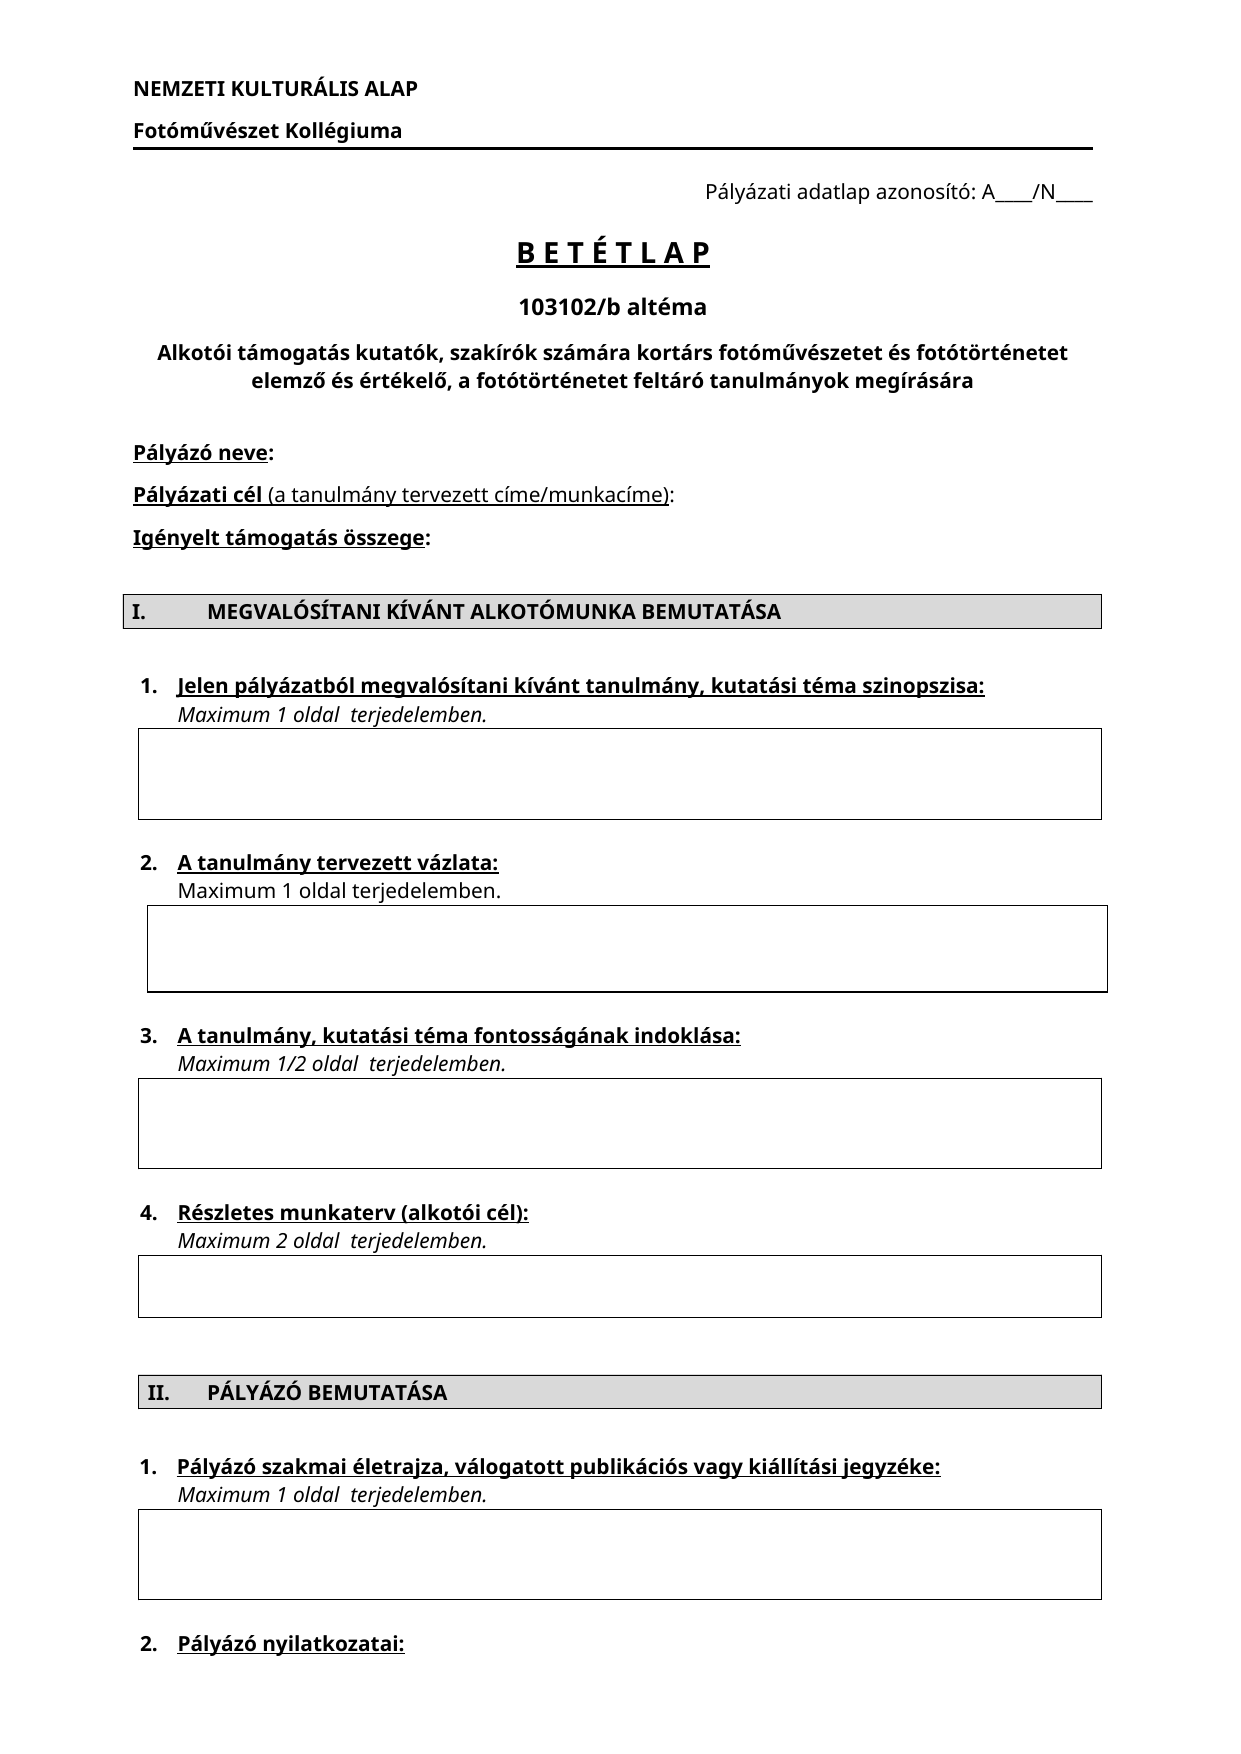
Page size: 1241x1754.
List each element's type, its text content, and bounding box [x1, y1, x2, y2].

table_header [148, 906, 1107, 991]
text Pályázó neve: [133, 438, 1093, 466]
text Pályázati adatlap azonosító: A____/N____ [133, 177, 1093, 205]
list MEGVALÓSÍTANI KÍVÁNT ALKOTÓMUNKA BEMUTATÁSA [124, 595, 1101, 628]
text Pályázati cél (a tanulmány tervezett címe/munkacíme): [133, 480, 1093, 509]
list Maximum 1 oldal terjedelemben. [177, 877, 1093, 905]
text Fotóművészet Kollégiuma [133, 116, 1093, 147]
list A tanulmány tervezett vázlata: [140, 848, 1093, 877]
text NEMZETI KULTURÁLIS ALAP [133, 74, 1093, 102]
text Maximum 1 oldal terjedelemben. [177, 700, 1093, 728]
list A tanulmány, kutatási téma fontosságának indoklása: [140, 1021, 1093, 1049]
list Részletes munkaterv (alkotói cél): [140, 1198, 1093, 1226]
text Maximum 1/2 oldal terjedelemben. [177, 1049, 1093, 1078]
list PÁLYÁZÓ BEMUTATÁSA [139, 1376, 1101, 1408]
subtitle B E T É T L A P [133, 232, 1093, 272]
text Maximum 1 oldal terjedelemben. [177, 1480, 1093, 1509]
text Alkotói támogatás kutatók, szakírók számára kortárs fotóművészetet és fotótörténetet elemző és értékelő, a fotótörténetet feltáró tanulmányok megírására [133, 338, 1093, 395]
list Pályázó nyilatkozatai: [140, 1629, 1093, 1657]
text Maximum 2 oldal terjedelemben. [177, 1226, 1093, 1254]
list Jelen pályázatból megvalósítani kívánt tanulmány, kutatási téma szinopszisa: [140, 671, 1093, 700]
text Igényelt támogatás összege: [133, 523, 1093, 551]
text 103102/b altéma [133, 291, 1093, 323]
list Pályázó szakmai életrajza, válogatott publikációs vagy kiállítási jegyzéke: [139, 1452, 1093, 1480]
